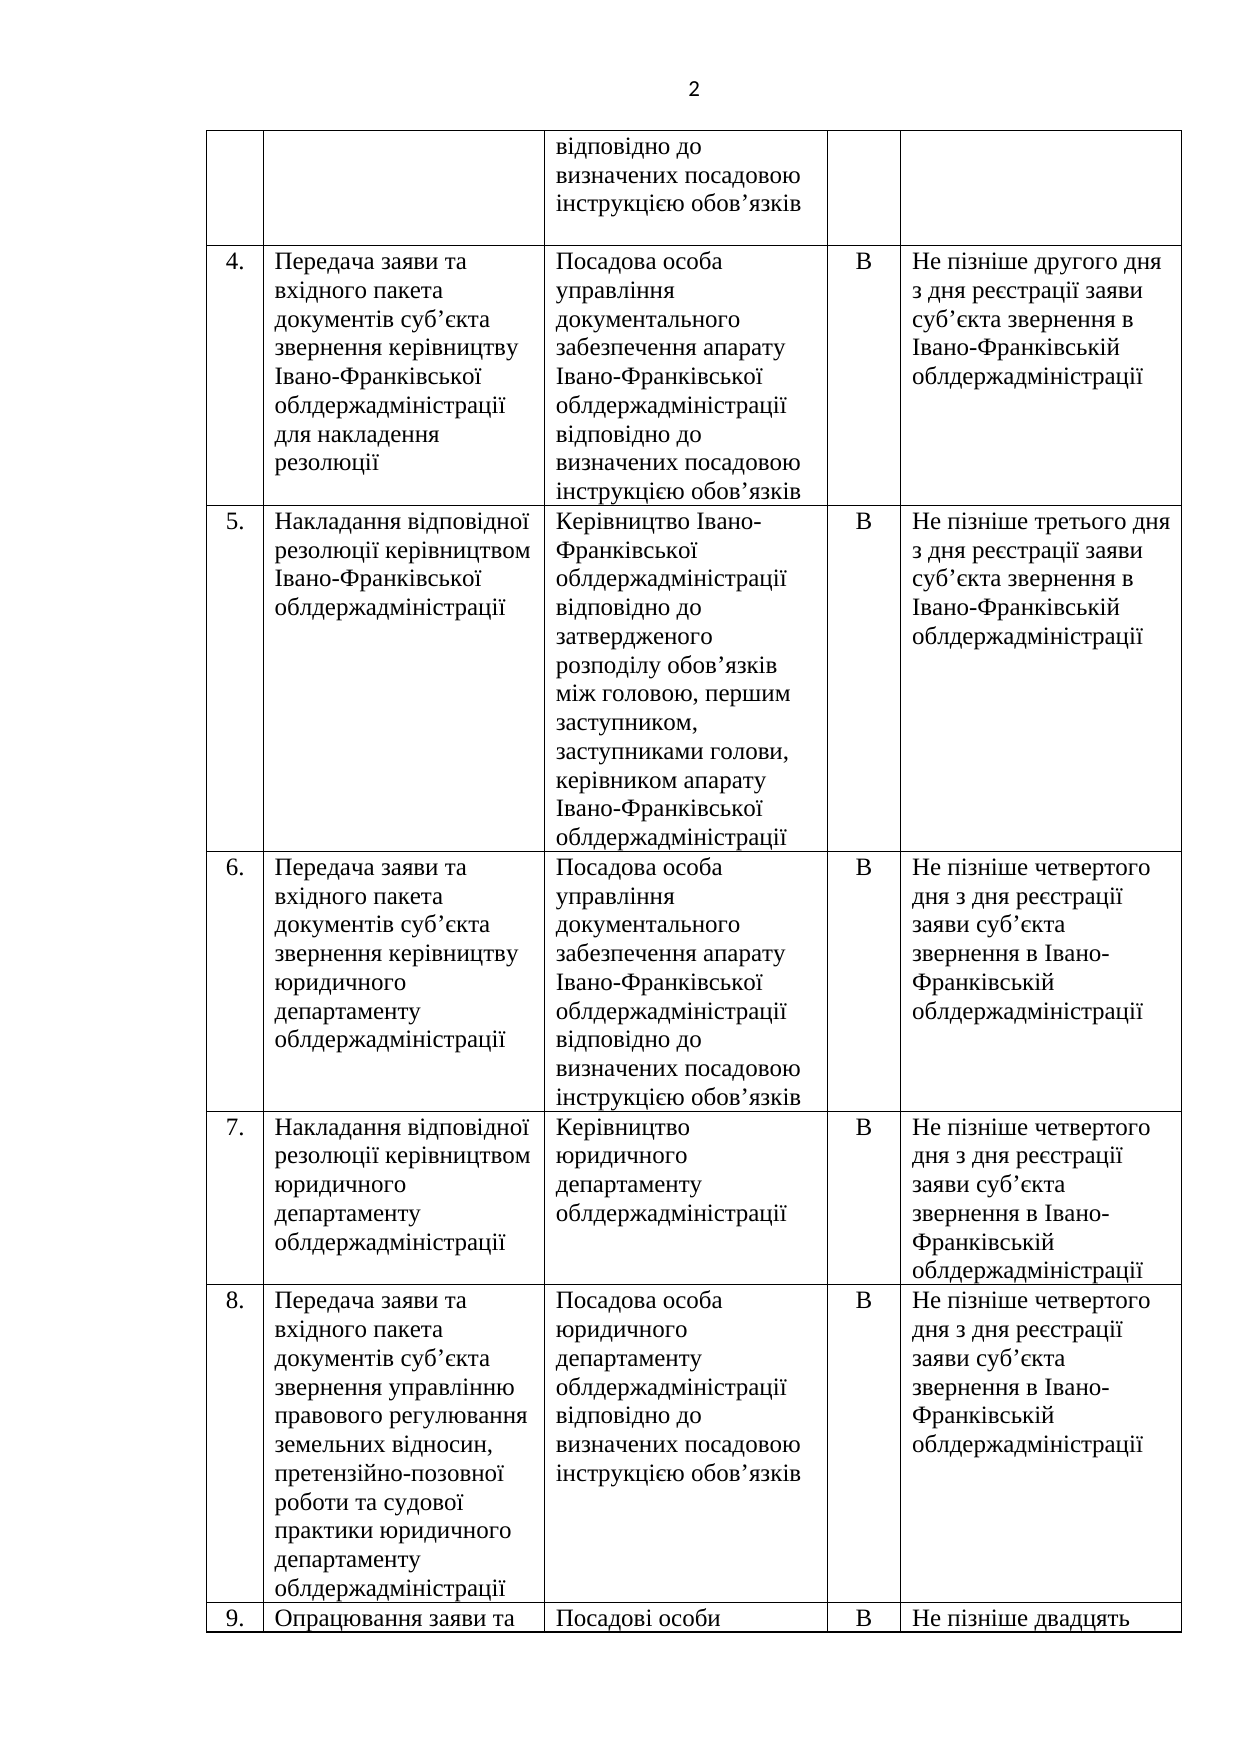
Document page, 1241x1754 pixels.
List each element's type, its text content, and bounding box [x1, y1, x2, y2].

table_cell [264, 131, 544, 245]
table_cell Не пізніше третього дня з дня реєстрації заяви суб’єкта звернення в Івано-Франківській облдержадміністрації [901, 506, 1181, 851]
table_cell Керівництво Івано-Франківської облдержадміністрації відповідно до затвердженого розподілу обов’язків між головою, першим заступником, заступниками голови, керівником апарату Івано-Франківської облдержадміністрації [545, 506, 827, 851]
table_cell Керівництво юридичного департаменту облдержадміністрації [545, 1112, 827, 1284]
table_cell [901, 131, 1181, 245]
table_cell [545, 131, 827, 245]
table_cell Накладання відповідної резолюції керівництвом юридичного департаменту облдержадміністрації [264, 1112, 544, 1284]
table_cell Не пізніше другого дня з дня реєстрації заяви суб’єкта звернення в Івано-Франківській облдержадміністрації [901, 246, 1181, 505]
table_cell В [828, 1603, 900, 1631]
table_cell 5. [207, 506, 263, 851]
table_cell Передача заяви та вхідного пакета документів суб’єкта звернення управлінню правового регулювання земельних відносин, претензійно-позовної роботи та судової практики юридичного департаменту облдержадміністрації [264, 1285, 544, 1602]
table_cell В [828, 131, 900, 245]
table_cell В [828, 852, 900, 1111]
table_cell Передача заяви та вхідного пакета документів суб’єкта звернення керівництву юридичного департаменту облдержадміністрації [264, 852, 544, 1111]
table_cell В [828, 1112, 900, 1284]
table_cell 3. [207, 131, 263, 245]
table_cell 9. [207, 1603, 263, 1631]
table_cell 6. [207, 852, 263, 1111]
table_cell 7. [207, 1112, 263, 1284]
table_cell Не пізніше четвертого дня з дня реєстрації заяви суб’єкта звернення в Івано-Франківській облдержадміністрації [901, 1285, 1181, 1602]
table_cell 4. [207, 246, 263, 505]
table_cell В [828, 246, 900, 505]
table_cell Передача заяви та вхідного пакета документів суб’єкта звернення керівництву Івано-Франківської облдержадміністрації для накладення резолюції [264, 246, 544, 505]
table_cell Не пізніше четвертого дня з дня реєстрації заяви суб’єкта звернення в Івано-Франківській облдержадміністрації [901, 852, 1181, 1111]
table_cell В [828, 1285, 900, 1602]
table_cell Посадова особа юридичного департаменту облдержадміністрації відповідно до визначених посадовою інструкцією обов’язків [545, 1285, 827, 1602]
table_cell В [828, 506, 900, 851]
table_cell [901, 1603, 1181, 1631]
table_cell Не пізніше четвертого дня з дня реєстрації заяви суб’єкта звернення в Івано-Франківській облдержадміністрації [901, 1112, 1181, 1284]
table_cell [545, 1603, 827, 1631]
table_cell 8. [207, 1285, 263, 1602]
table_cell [264, 1603, 544, 1631]
table_cell Накладання відповідної резолюції керівництвом Івано-Франківської облдержадміністрації [264, 506, 544, 851]
